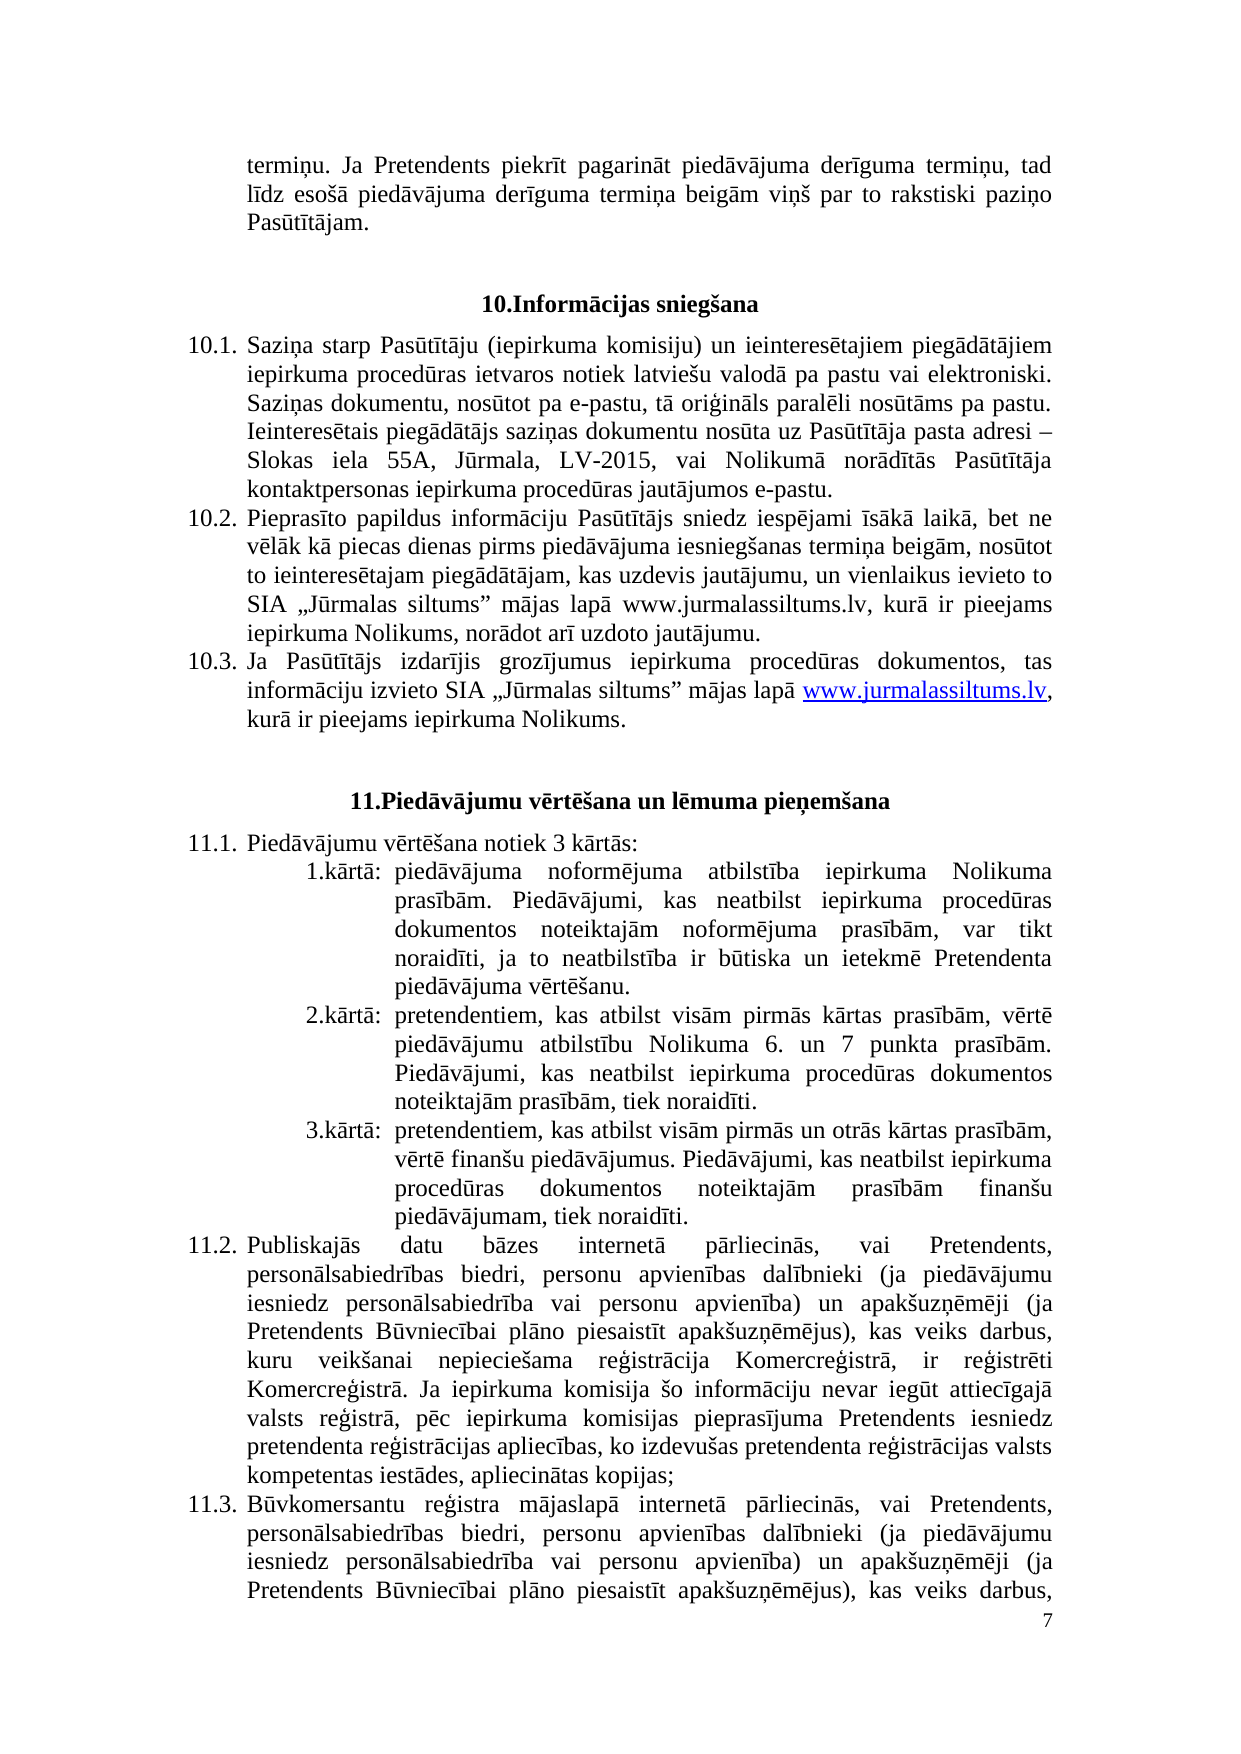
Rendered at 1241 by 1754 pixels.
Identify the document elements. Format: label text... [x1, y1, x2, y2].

text 1.kārtā: piedāvājuma noformējuma atbilstība iepirkuma Nolikuma prasībām. Piedāvājumi, kas neatbilst iepirkuma procedūras dokumentos noteiktajām noformējuma prasībām, var tikt noraidīti, ja to neatbilstība ir būtiska un ietekmē Pretendenta piedāvājuma vērtēšanu. [306, 856, 1053, 1000]
text 2.kārtā: pretendentiem, kas atbilst visām pirmās kārtas prasībām, vērtē piedāvājumu atbilstību Nolikuma 6. un 7 punkta prasībām. Piedāvājumi, kas neatbilst iepirkuma procedūras dokumentos noteiktajām prasībām, tiek noraidīti. [306, 1000, 1053, 1115]
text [187, 1489, 1053, 1604]
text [187, 150, 1053, 236]
text 10.3. Ja Pasūtītājs izdarījis grozījumus iepirkuma procedūras dokumentos, tas informāciju izvieto SIA „Jūrmalas siltums” mājas lapā www.jurmalassiltums.lv, kurā ir pieejams iepirkuma Nolikums. [187, 646, 1053, 733]
text 11.1. Piedāvājumu vērtēšana notiek 3 kārtās: [187, 828, 1053, 856]
subtitle 10.Informācijas sniegšana [187, 289, 1053, 318]
text 3.kārtā: pretendentiem, kas atbilst visām pirmās un otrās kārtas prasībām, vērtē finanšu piedāvājumus. Piedāvājumi, kas neatbilst iepirkuma procedūras dokumentos noteiktajām prasībām finanšu piedāvājumam, tiek noraidīti. [306, 1115, 1053, 1230]
text 11.2. Publiskajās datu bāzes internetā pārliecinās, vai Pretendents, personālsabiedrības biedri, personu apvienības dalībnieki (ja piedāvājumu iesniedz personālsabiedrība vai personu apvienība) un apakšuzņēmēji (ja Pretendents Būvniecībai plāno piesaistīt apakšuzņēmējus), kas veiks darbus, kuru veikšanai nepieciešama reģistrācija Komercreģistrā, ir reģistrēti Komercreģistrā. Ja iepirkuma komisija šo informāciju nevar iegūt attiecīgajā valsts reģistrā, pēc iepirkuma komisijas pieprasījuma Pretendents iesniedz pretendenta reģistrācijas apliecības, ko izdevušas pretendenta reģistrācijas valsts kompetentas iestādes, apliecinātas kopijas; [187, 1230, 1053, 1489]
subtitle 11.Piedāvājumu vērtēšana un lēmuma pieņemšana [187, 786, 1053, 815]
text 10.2. Pieprasīto papildus informāciju Pasūtītājs sniedz iespējami īsākā laikā, bet ne vēlāk kā piecas dienas pirms piedāvājuma iesniegšanas termiņa beigām, nosūtot to ieinteresētajam piegādātājam, kas uzdevis jautājumu, un vienlaikus ievieto to SIA „Jūrmalas siltums” mājas lapā www.jurmalassiltums.lv, kurā ir pieejams iepirkuma Nolikums, norādot arī uzdoto jautājumu. [187, 503, 1053, 646]
text 10.1. Saziņa starp Pasūtītāju (iepirkuma komisiju) un ieinteresētajiem piegādātājiem iepirkuma procedūras ietvaros notiek latviešu valodā pa pastu vai elektroniski. Saziņas dokumentu, nosūtot pa e-pastu, tā oriģināls paralēli nosūtāms pa pastu. Ieinteresētais piegādātājs saziņas dokumentu nosūta uz Pasūtītāja pasta adresi – Slokas iela 55A, Jūrmala, LV-2015, vai Nolikumā norādītās Pasūtītāja kontaktpersonas iepirkuma procedūras jautājumos e-pastu. [187, 330, 1053, 503]
